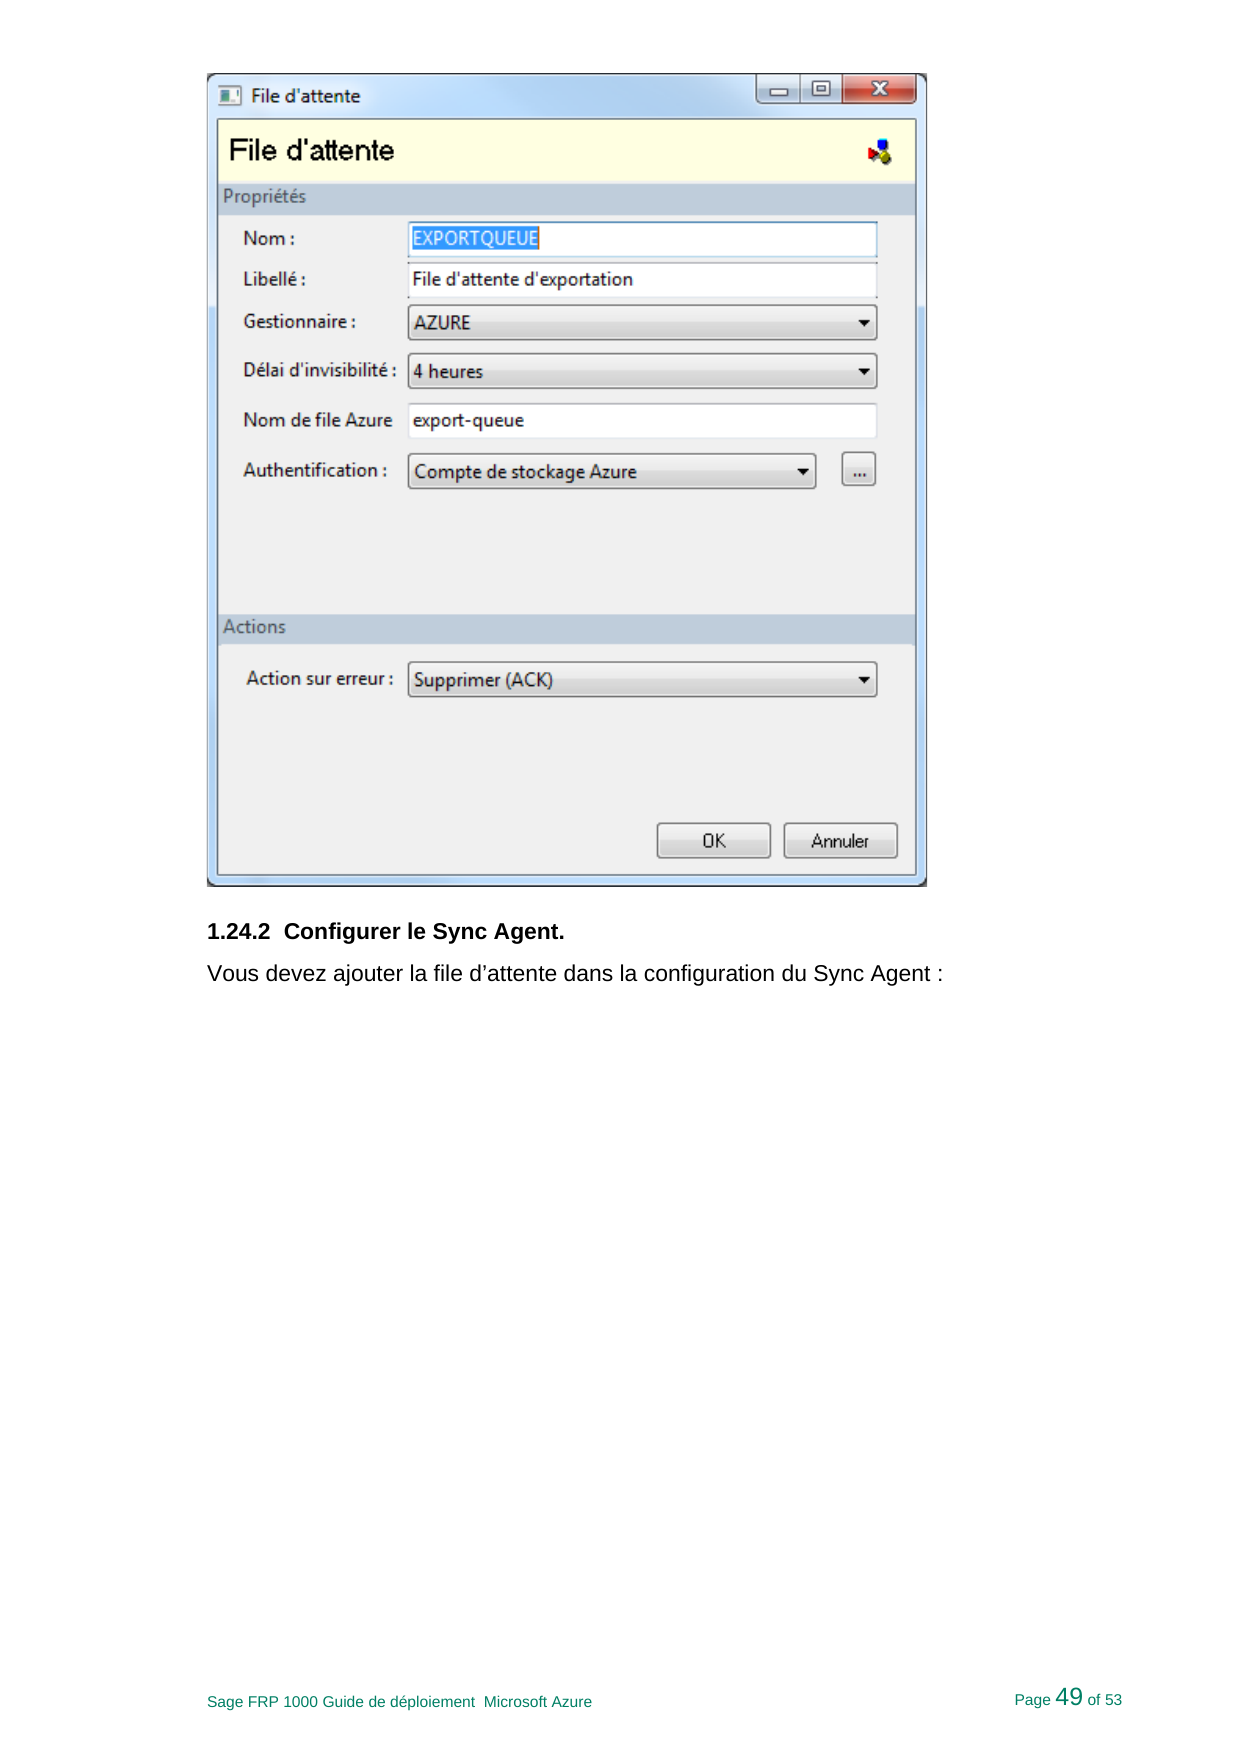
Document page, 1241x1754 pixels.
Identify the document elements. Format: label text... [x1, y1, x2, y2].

text Vous devez ajouter la file d’attente dans la configuration du Sync Agent : [207, 957, 1122, 986]
picture [206, 73, 928, 887]
subtitle Configurer le Sync Agent. [207, 916, 1122, 945]
